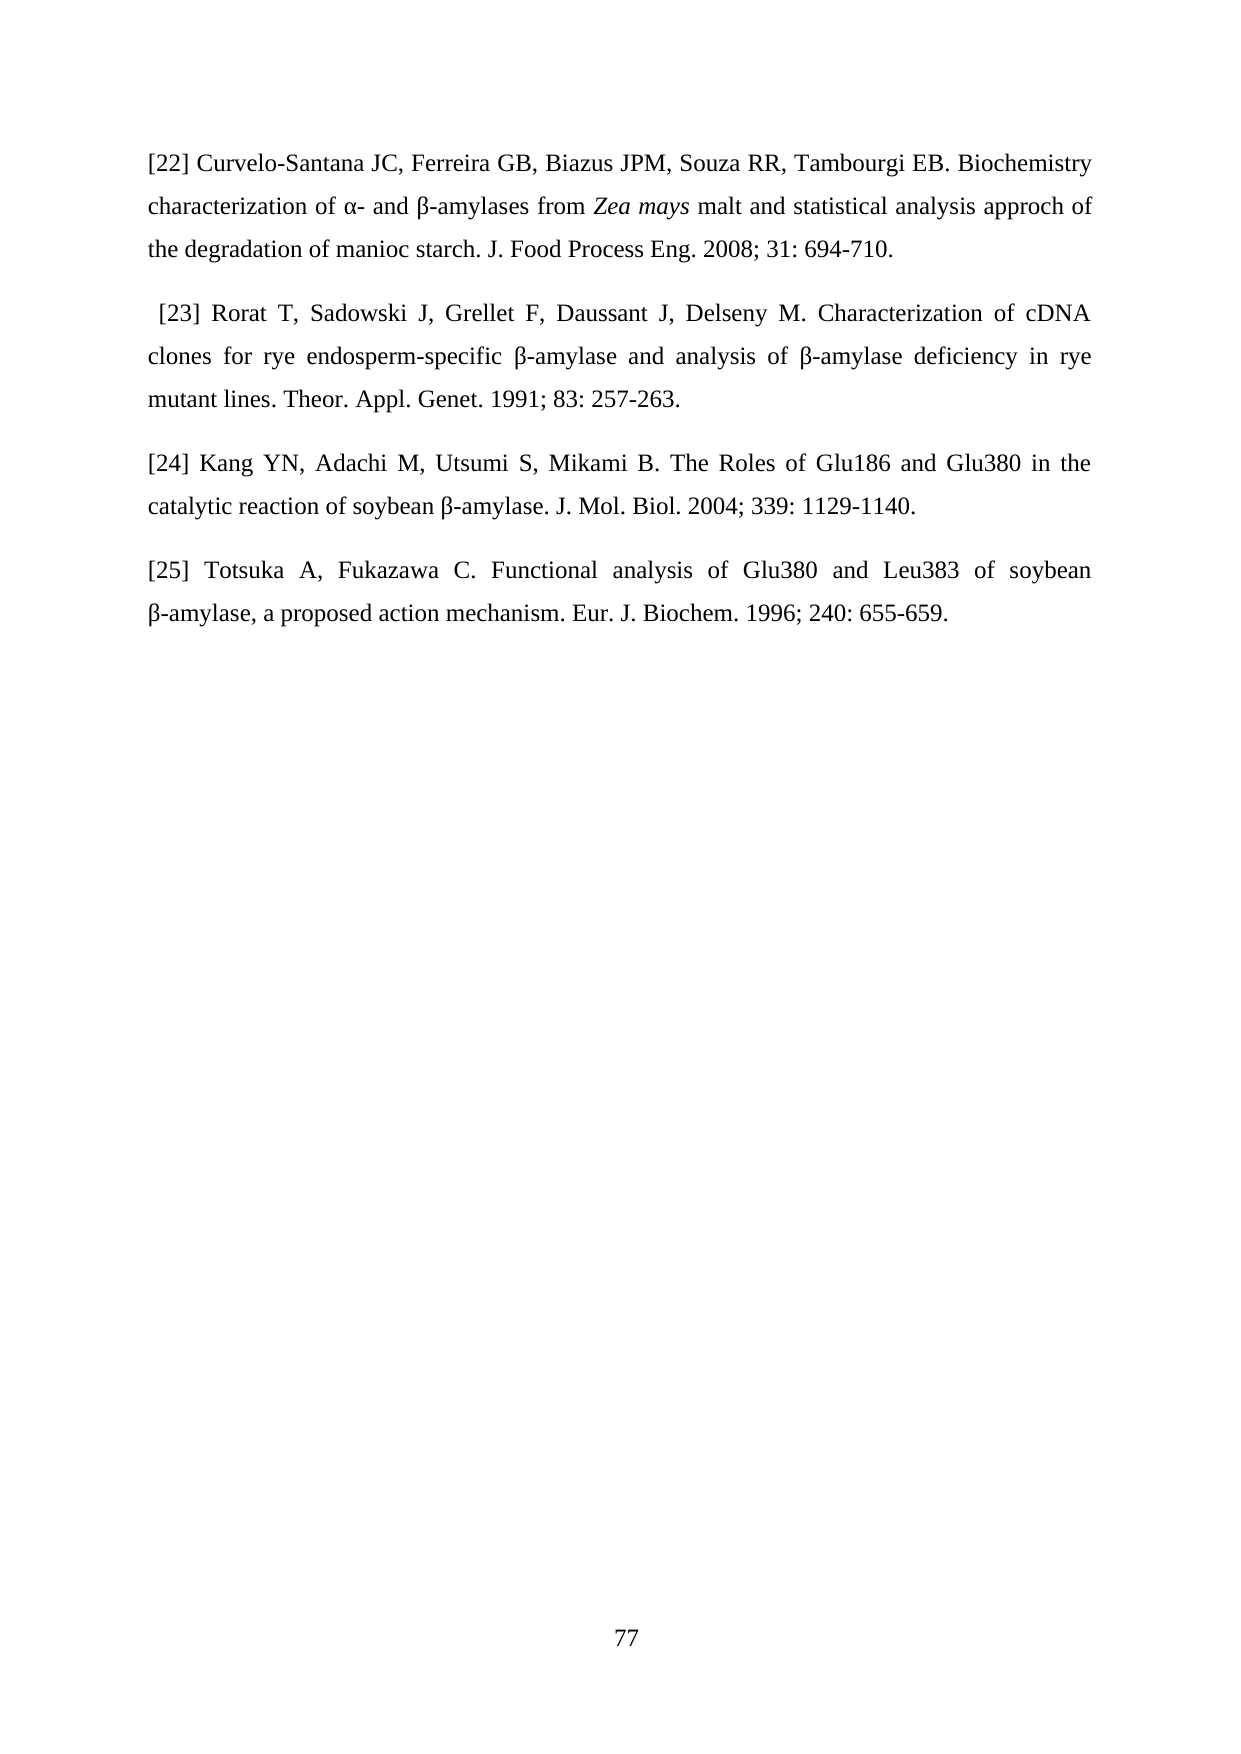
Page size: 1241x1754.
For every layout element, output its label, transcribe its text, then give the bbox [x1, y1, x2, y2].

text [25] Totsuka A, Fukazawa C. Functional analysis of Glu380 and Leu383 of soybean β-amylase, a proposed action mechanism. Eur. J. Biochem. 1996; 240: 655-659. [148, 555, 1093, 627]
text [22] Curvelo-Santana JC, Ferreira GB, Biazus JPM, Souza RR, Tambourgi EB. Biochemistry characterization of α- and β-amylases from Zea mays malt and statistical analysis approch of the degradation of manioc starch. J. Food Process Eng. 2008; 31: 694-710. [148, 148, 1093, 263]
text [24] Kang YN, Adachi M, Utsumi S, Mikami B. The Roles of Glu186 and Glu380 in the catalytic reaction of soybean β-amylase. J. Mol. Biol. 2004; 339: 1129-1140. [148, 448, 1093, 520]
text [23] Rorat T, Sadowski J, Grellet F, Daussant J, Delseny M. Characterization of cDNA clones for rye endosperm-specific β-amylase and analysis of β-amylase deficiency in rye mutant lines. Theor. Appl. Genet. 1991; 83: 257-263. [148, 298, 1093, 413]
